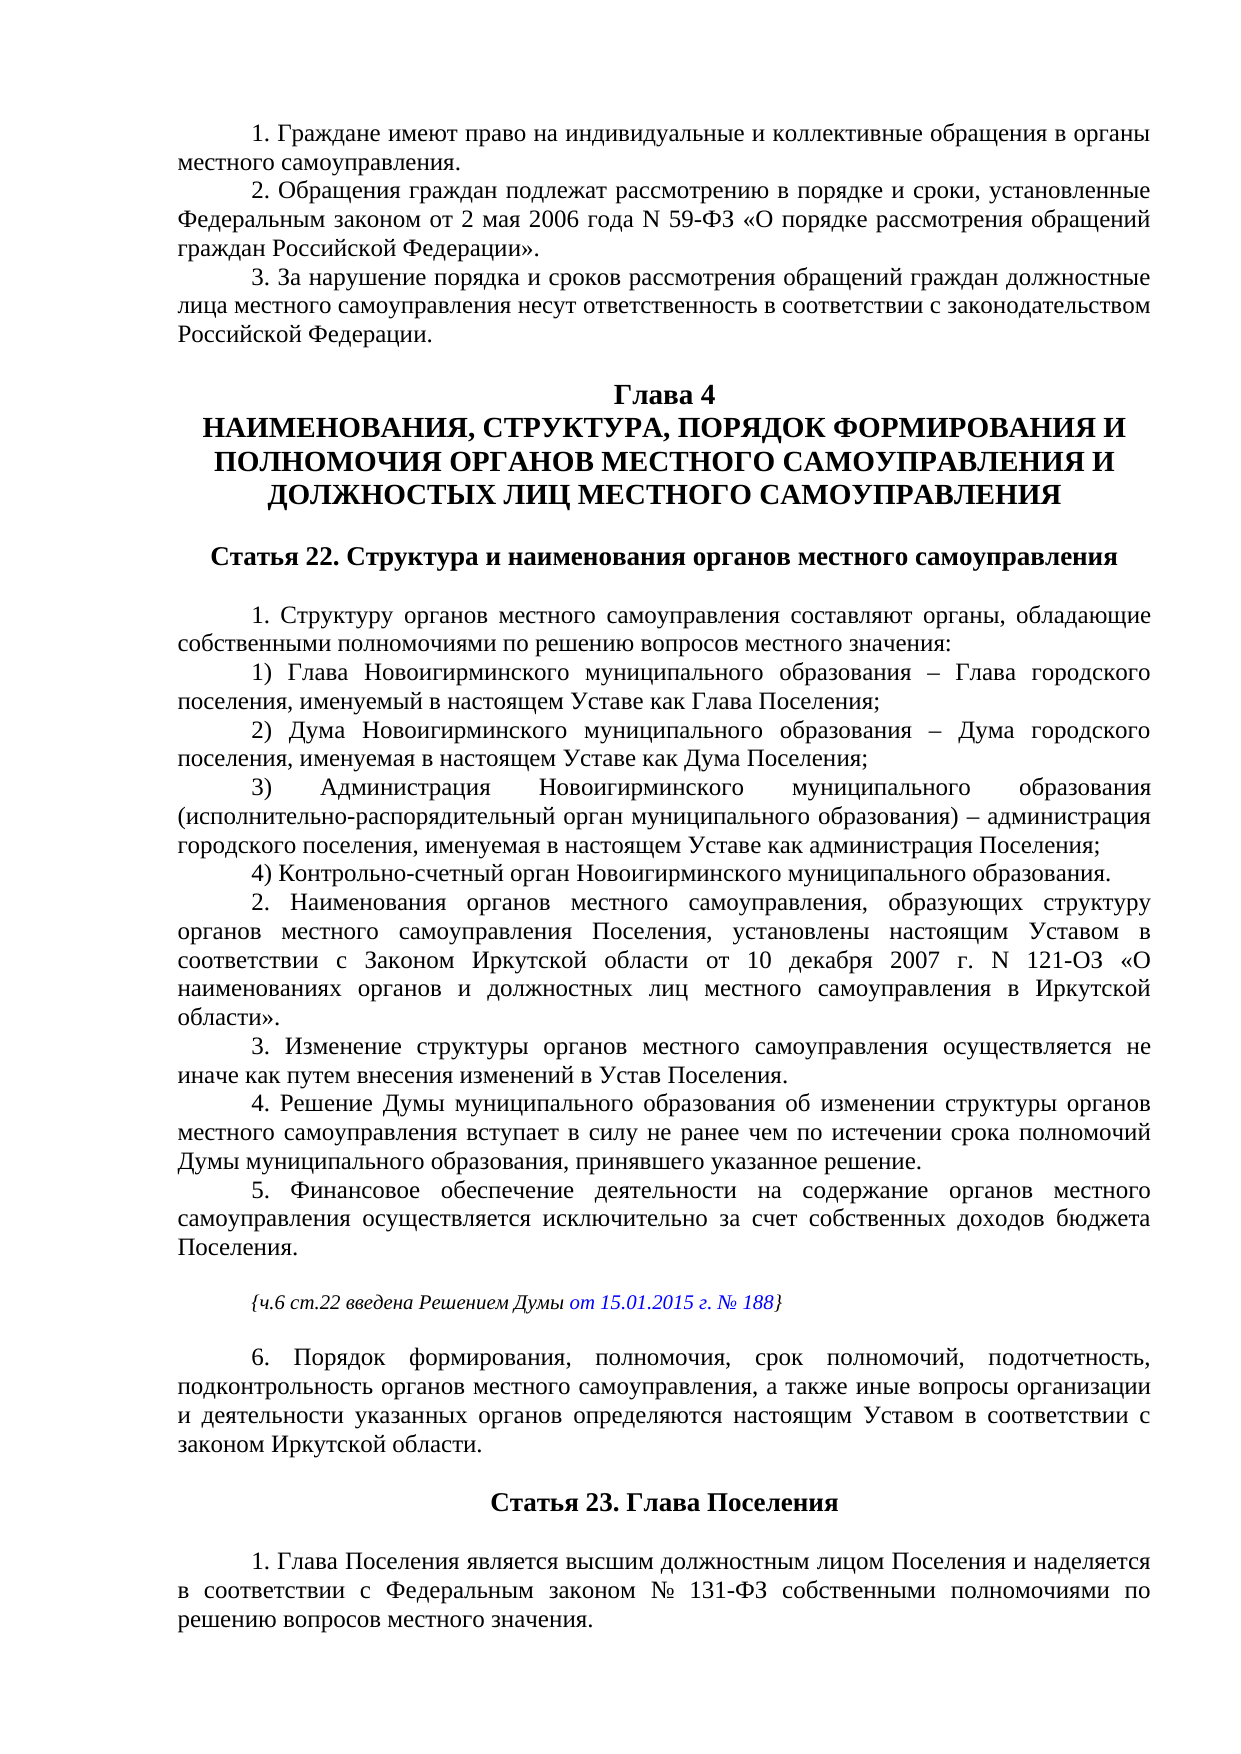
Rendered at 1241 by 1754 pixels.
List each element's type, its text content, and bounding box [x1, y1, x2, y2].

text НАИМЕНОВАНИЯ, СТРУКТУРА, ПОРЯДОК ФОРМИРОВАНИЯ И ПОЛНОМОЧИЯ ОРГАНОВ МЕСТНОГО САМОУПРАВЛЕНИЯ И ДОЛЖНОСТЫХ ЛИЦ МЕСТНОГО САМОУПРАВЛЕНИЯ [177, 410, 1152, 511]
text 2. Обращения граждан подлежат рассмотрению в порядке и сроки, установленные Федеральным законом от 2 мая 2006 года N 59-ФЗ «О порядке рассмотрения обращений граждан Российской Федерации». [177, 176, 1152, 262]
text 1. Глава Поселения является высшим должностным лицом Поселения и наделяется в соответствии с Федеральным законом № 131-ФЗ собственными полномочиями по решению вопросов местного значения. [177, 1546, 1152, 1632]
text 4) Контрольно-счетный орган Новоигирминского муниципального образования. [177, 858, 1152, 887]
text 2) Дума Новоигирминского муниципального образования – Дума городского поселения, именуемая в настоящем Уставе как Дума Поселения; [177, 715, 1152, 772]
text 5. Финансовое обеспечение деятельности на содержание органов местного самоуправления осуществляется исключительно за счет собственных доходов бюджета Поселения. [177, 1175, 1152, 1261]
text Статья 23. Глава Поселения [177, 1486, 1152, 1517]
text 1. Структуру органов местного самоуправления составляют органы, обладающие собственными полномочиями по решению вопросов местного значения: [177, 600, 1152, 657]
text 3. За нарушение порядка и сроков рассмотрения обращений граждан должностные лица местного самоуправления несут ответственность в соответствии с законодательством Российской Федерации. [177, 262, 1152, 348]
text Глава 4 [177, 377, 1152, 410]
text 6. Порядок формирования, полномочия, срок полномочий, подотчетность, подконтрольность органов местного самоуправления, а также иные вопросы организации и деятельности указанных органов определяются настоящим Уставом в соответствии с законом Иркутской области. [177, 1342, 1152, 1457]
text 4. Решение Думы муниципального образования об изменении структуры органов местного самоуправления вступает в силу не ранее чем по истечении срока полномочий Думы муниципального образования, принявшего указанное решение. [177, 1088, 1152, 1175]
text 2. Наименования органов местного самоуправления, образующих структуру органов местного самоуправления Поселения, установлены настоящим Уставом в соответствии с Законом Иркутской области от 10 декабря 2007 г. N 121-ОЗ «О наименованиях органов и должностных лиц местного самоуправления в Иркутской области». [177, 887, 1152, 1031]
text 3. Изменение структуры органов местного самоуправления осуществляется не иначе как путем внесения изменений в Устав Поселения. [177, 1031, 1152, 1088]
text 3) Администрация Новоигирминского муниципального образования (исполнительно-распорядительный орган муниципального образования) – администрация городского поселения, именуемая в настоящем Уставе как администрация Поселения; [177, 772, 1152, 858]
text 1) Глава Новоигирминского муниципального образования – Глава городского поселения, именуемый в настоящем Уставе как Глава Поселения; [177, 657, 1152, 715]
text {ч.6 ст.22 введена Решением Думы от 15.01.2015 г. № 188} [177, 1290, 1152, 1314]
text Статья 22. Структура и наименования органов местного самоуправления [177, 540, 1152, 571]
text 1. Граждане имеют право на индивидуальные и коллективные обращения в органы местного самоуправления. [177, 118, 1152, 176]
